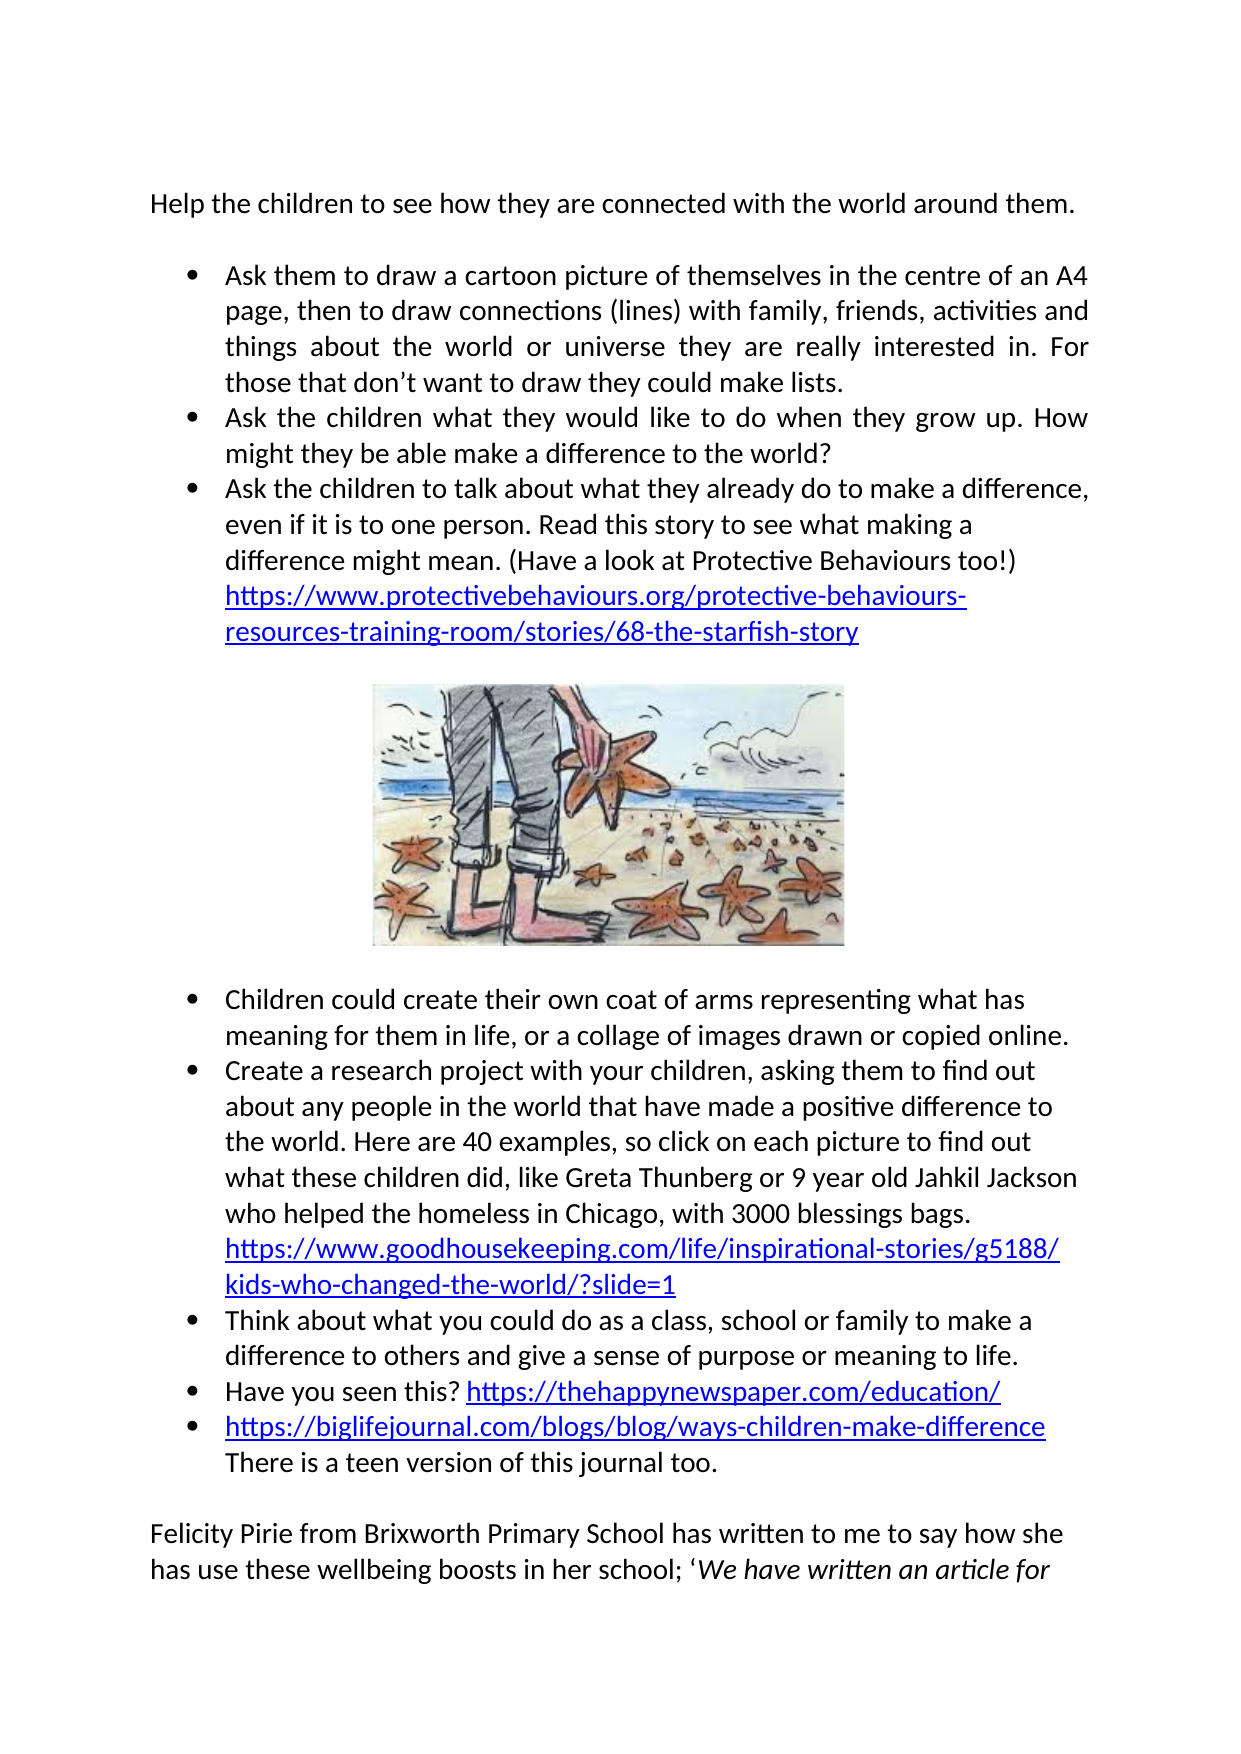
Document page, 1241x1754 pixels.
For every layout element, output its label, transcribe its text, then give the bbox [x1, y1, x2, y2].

list Create a research project with your children, asking them to find out about any people in the world that have made a positive difference to the world. Here are 40 examples, so click on each picture to find out what these children did, like Greta Thunberg or 9 year old Jahkil Jackson who helped the homeless in Chicago, with 3000 blessings bags. https://www.goodhousekeeping.com/life/inspirational-stories/g5188/kids-who-changed-the-world/?slide=1 [187, 1052, 1090, 1302]
text Help the children to see how they are connected with the world around them. [150, 186, 1090, 221]
list Ask the children what they would like to do when they grow up. How might they be able make a difference to the world? [187, 399, 1090, 471]
list Ask them to draw a cartoon picture of themselves in the centre of an A4 page, then to draw connections (lines) with family, friends, activities and things about the world or universe they are really interested in. For those that don’t want to draw they could make lists. [187, 257, 1090, 399]
list Ask the children to talk about what they already do to make a difference, even if it is to one person. Read this story to see what making a difference might mean. (Have a look at Protective Behaviours too!) https://www.protectivebehaviours.org/protective-behaviours-resources-training-room/stories/68-the-starfish-story [187, 471, 1090, 649]
picture [372, 684, 845, 946]
list Have you seen this? https://thehappynewspaper.com/education/ [187, 1373, 1090, 1408]
list Children could create their own coat of arms representing what has meaning for them in life, or a collage of images drawn or copied online. [187, 981, 1090, 1052]
list Think about what you could do as a class, school or family to make a difference to others and give a sense of purpose or meaning to life. [187, 1302, 1090, 1373]
list https://biglifejournal.com/blogs/blog/ways-children-make-difference There is a teen version of this journal too. [187, 1408, 1090, 1480]
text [150, 1515, 1090, 1587]
